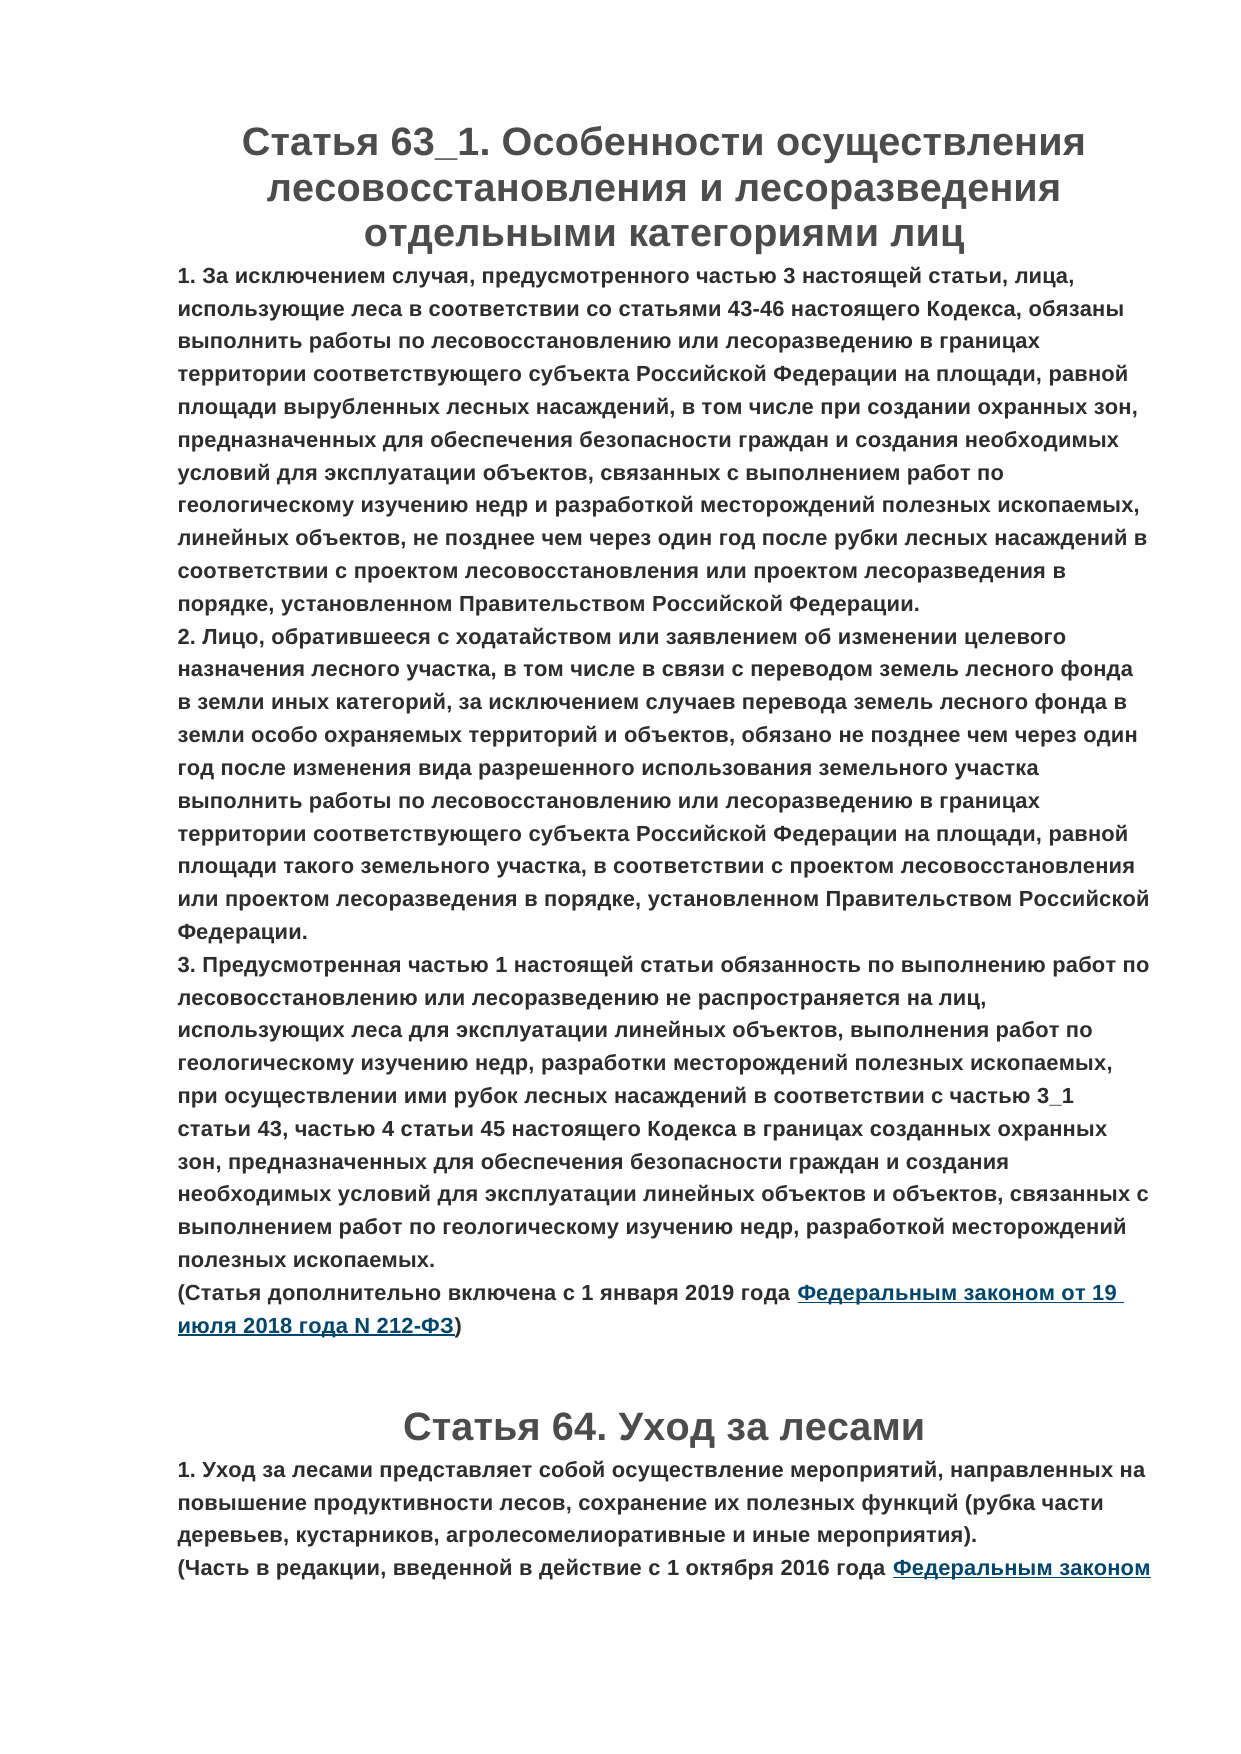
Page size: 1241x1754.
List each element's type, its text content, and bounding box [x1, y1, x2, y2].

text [177, 1449, 1152, 1580]
text 1. За исключением случая, предусмотренного частью 3 настоящей статьи, лица, использующие леса в соответствии со статьями 43-46 настоящего Кодекса, обязаны выполнить работы по лесовосстановлению или лесоразведению в границах территории соответствующего субъекта Российской Федерации на площади, равной площади вырубленных лесных насаждений, в том числе при создании охранных зон, предназначенных для обеспечения безопасности граждан и создания необходимых условий для эксплуатации объектов, связанных с выполнением работ по геологическому изучению недр и разработкой месторождений полезных ископаемых, линейных объектов, не позднее чем через один год после рубки лесных насаждений в соответствии с проектом лесовосстановления или проектом лесоразведения в порядке, установленном Правительством Российской Федерации. [177, 255, 1152, 616]
text Статья 64. Уход за лесами [177, 1403, 1152, 1449]
text 3. Предусмотренная частью 1 настоящей статьи обязанность по выполнению работ по лесовосстановлению или лесоразведению не распространяется на лиц, использующих леса для эксплуатации линейных объектов, выполнения работ по геологическому изучению недр, разработки месторождений полезных ископаемых, при осуществлении ими рубок лесных насаждений в соответствии с частью 3_1 статьи 43, частью 4 статьи 45 настоящего Кодекса в границах созданных охранных зон, предназначенных для обеспечения безопасности граждан и создания необходимых условий для эксплуатации линейных объектов и объектов, связанных с выполнением работ по геологическому изучению недр, разработкой месторождений полезных ископаемых. (Статья дополнительно включена с 1 января 2019 года Федеральным законом от 19 июля 2018 года N 212-ФЗ) [177, 944, 1152, 1403]
text 2. Лицо, обратившееся с ходатайством или заявлением об изменении целевого назначения лесного участка, в том числе в связи с переводом земель лесного фонда в земли иных категорий, за исключением случаев перевода земель лесного фонда в земли особо охраняемых территорий и объектов, обязано не позднее чем через один год после изменения вида разрешенного использования земельного участка выполнить работы по лесовосстановлению или лесоразведению в границах территории соответствующего субъекта Российской Федерации на площади, равной площади такого земельного участка, в соответствии с проектом лесовосстановления или проектом лесоразведения в порядке, установленном Правительством Российской Федерации. [177, 616, 1152, 944]
text Статья 63_1. Особенности осуществления лесовосстановления и лесоразведения отдельными категориями лиц [177, 118, 1152, 255]
